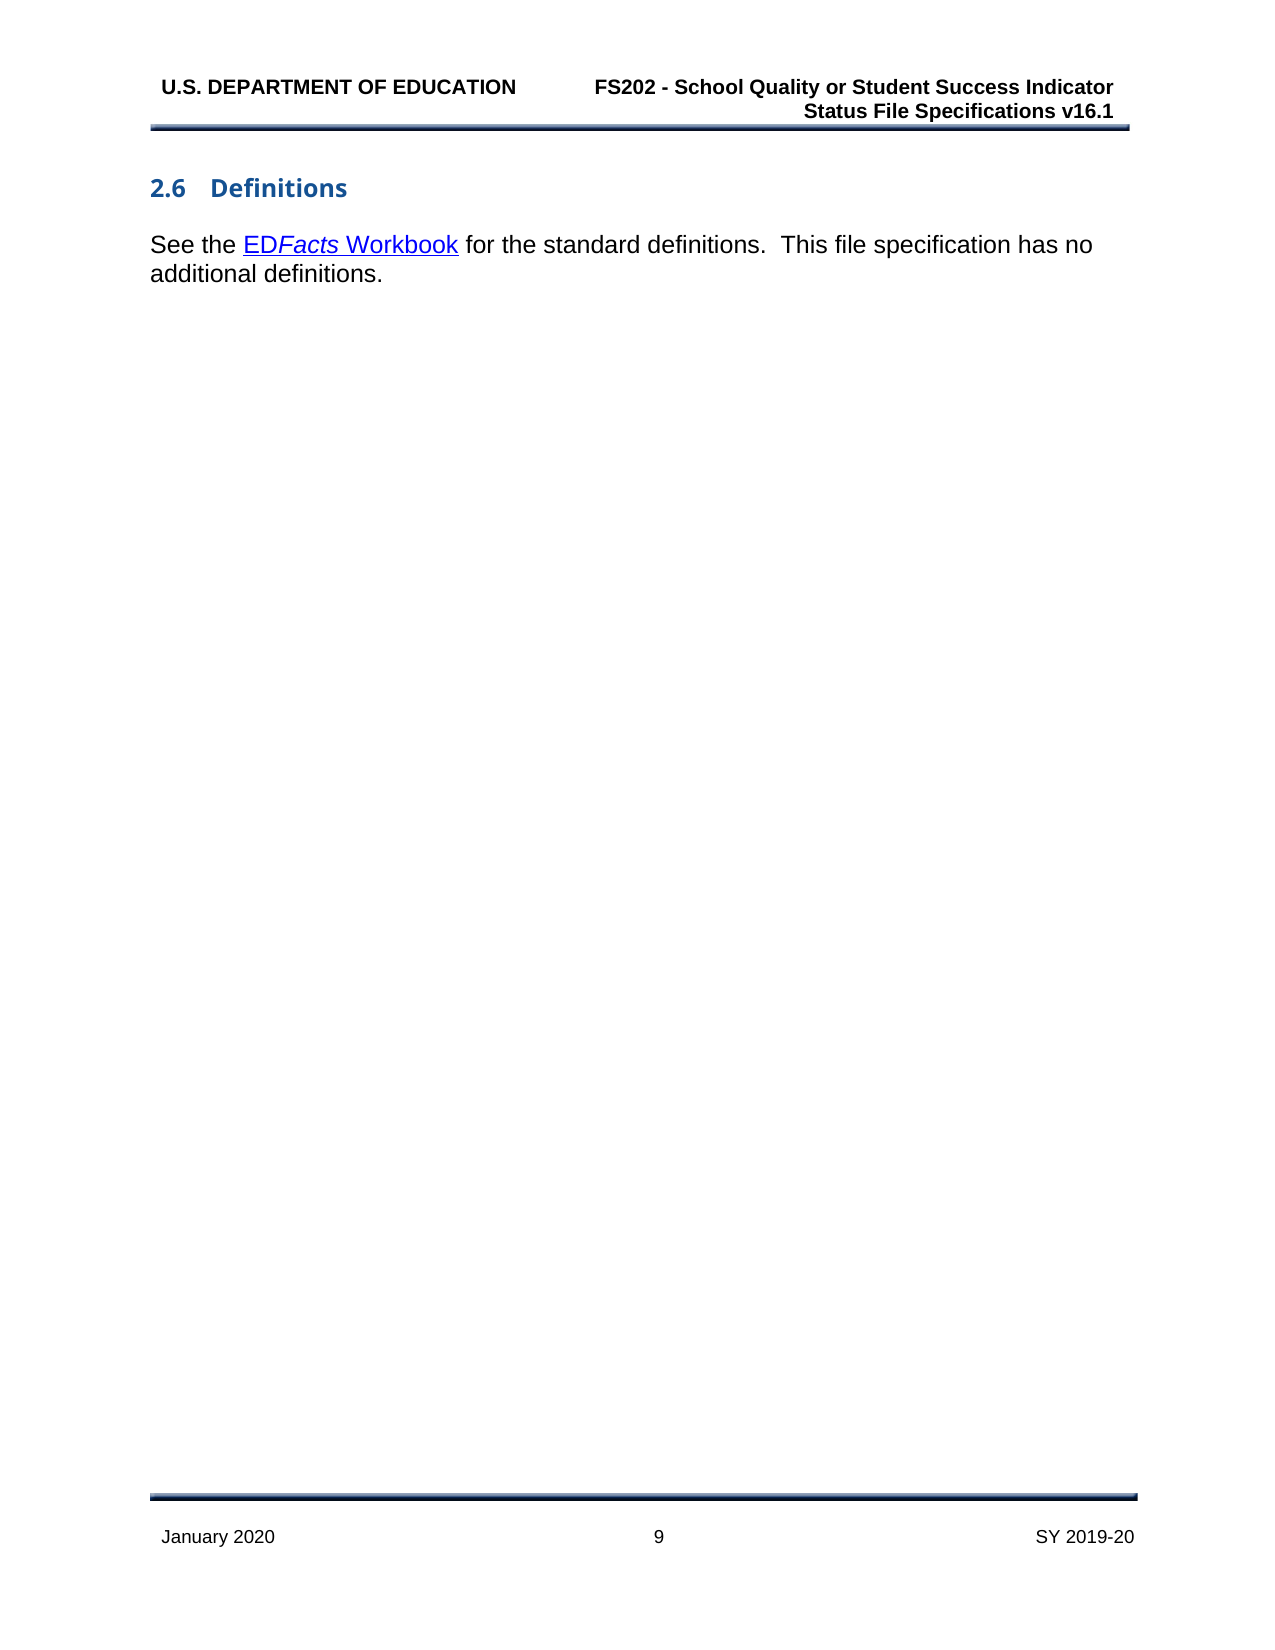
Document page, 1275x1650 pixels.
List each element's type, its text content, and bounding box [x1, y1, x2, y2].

picture [150, 122, 1137, 131]
picture [150, 1493, 1138, 1501]
text See the EDFacts Workbook for the standard definitions. This file specification has no additional definitions. [150, 230, 1125, 287]
subtitle Definitions [150, 171, 1125, 205]
